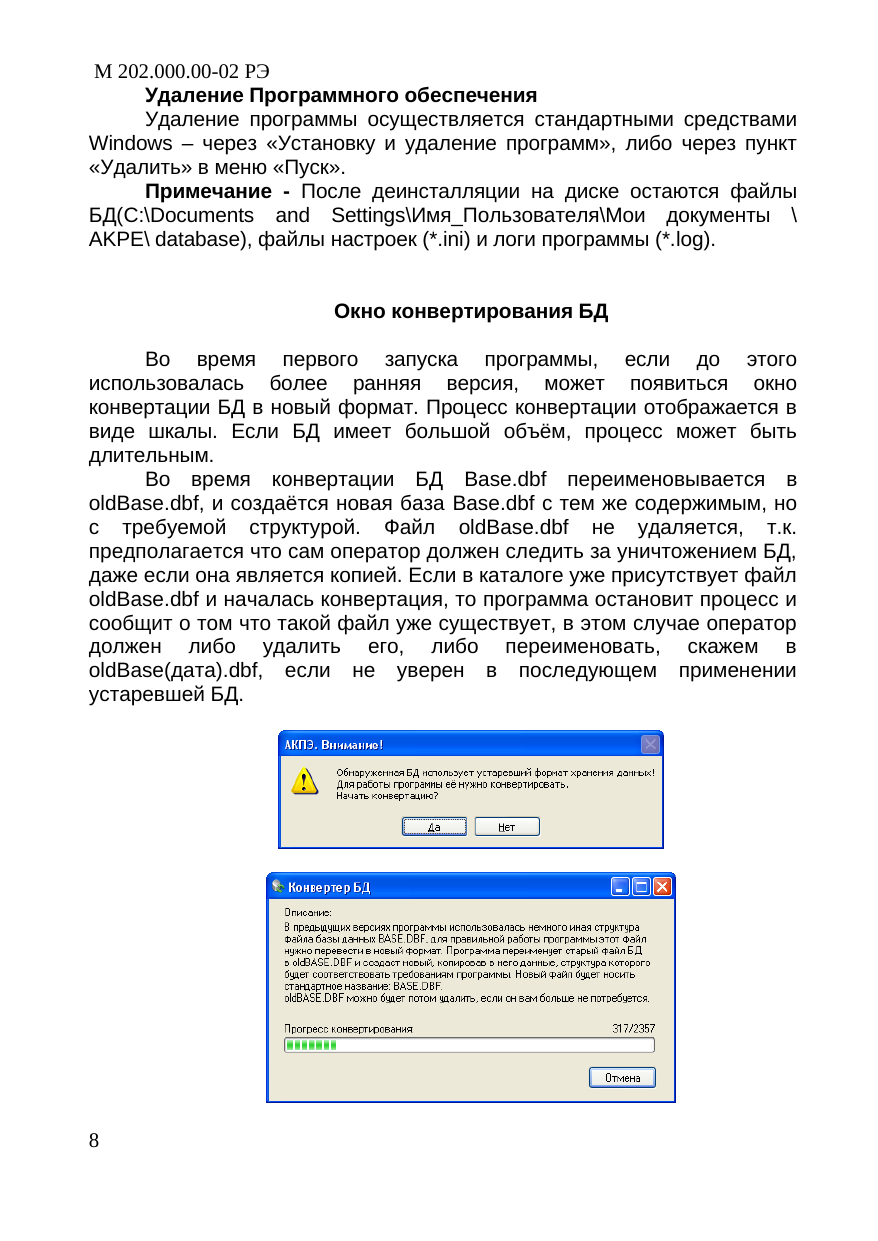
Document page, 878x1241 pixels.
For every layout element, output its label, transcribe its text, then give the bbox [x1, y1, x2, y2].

text Удаление программы осуществляется стандартными средствами Windows – через «Установку и удаление программ», либо через пункт «Удалить» в меню «Пуск». [89, 107, 797, 179]
picture [278, 730, 664, 849]
picture [266, 872, 676, 1103]
text Окно конвертирования БД [89, 299, 797, 323]
text Примечание - После деинсталляции на диске остаются файлы БД(C:\Documents and Settings\Имя_Пользователя\Мои документы \AKPE\ database), файлы настроек (*.ini) и логи программы (*.log). [89, 179, 797, 251]
text Удаление Программного обеспечения [89, 83, 797, 107]
text Во время конвертации БД Base.dbf переименовывается в oldBase.dbf, и создаётся новая база Base.dbf с тем же содержимым, но с требуемой структурой. Файл oldBase.dbf не удаляется, т.к. предполагается что сам оператор должен следить за уничтожением БД, даже если она является копией. Если в каталоге уже присутствует файл oldBase.dbf и началась конвертация, то программа остановит процесс и сообщит о том что такой файл уже существует, в этом случае оператор должен либо удалить его, либо переименовать, скажем в oldBase(дата).dbf, если не уверен в последующем применении устаревшей БД. [89, 467, 797, 706]
text Во время первого запуска программы, если до этого использовалась более ранняя версия, может появиться окно конвертации БД в новый формат. Процесс конвертации отображается в виде шкалы. Если БД имеет большой объём, процесс может быть длительным. [89, 347, 797, 467]
